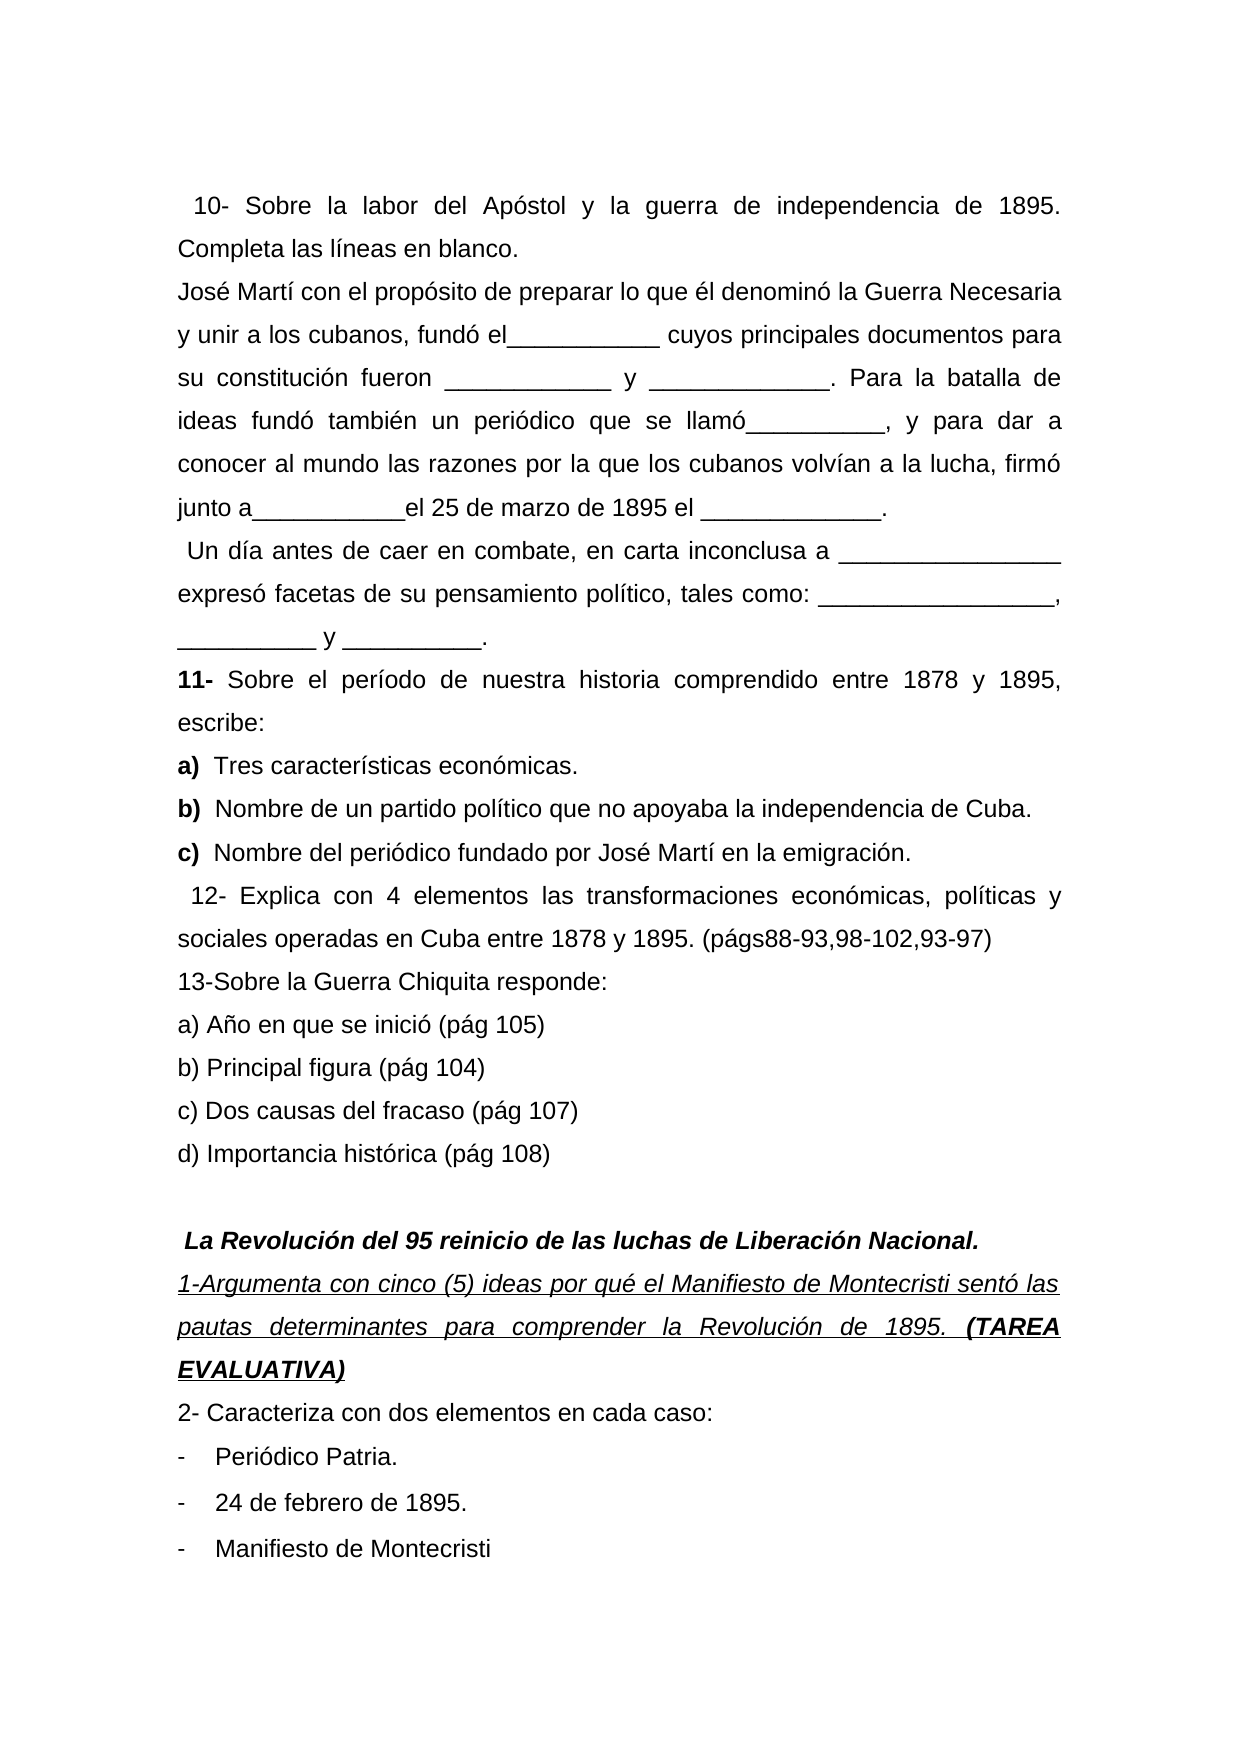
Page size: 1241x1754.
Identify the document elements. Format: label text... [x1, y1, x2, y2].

text d) Importancia histórica (pág 108) [177, 1139, 1063, 1168]
text a) Año en que se inició (pág 105) [177, 1010, 1063, 1039]
text 12- Explica con 4 elementos las transformaciones económicas, políticas y sociales operadas en Cuba entre 1878 y 1895. (págs88-93,98-102,93-97) [177, 881, 1063, 953]
text 13-Sobre la Guerra Chiquita responde: [177, 967, 1063, 996]
list Periódico Patria. [177, 1441, 1063, 1472]
text c) Dos causas del fracaso (pág 107) [177, 1096, 1063, 1125]
text 11- Sobre el período de nuestra historia comprendido entre 1878 y 1895, escribe: [177, 665, 1063, 737]
text a) Tres características económicas. [177, 751, 1063, 780]
text 2- Caracteriza con dos elementos en cada caso: [177, 1398, 1063, 1427]
text La Revolución del 95 reinicio de las luchas de Liberación Nacional. [177, 1226, 1063, 1254]
list 24 de febrero de 1895. [177, 1487, 1063, 1518]
text c) Nombre del periódico fundado por José Martí en la emigración. [177, 838, 1063, 866]
text José Martí con el propósito de preparar lo que él denominó la Guerra Necesaria y unir a los cubanos, fundó el___________ cuyos principales documentos para su constitución fueron ____________ y _____________. Para la batalla de ideas fundó también un periódico que se llamó__________, y para dar a conocer al mundo las razones por la que los cubanos volvían a la lucha, firmó junto a___________el 25 de marzo de 1895 el _____________. [177, 277, 1063, 521]
text Un día antes de caer en combate, en carta inconclusa a ________________ expresó facetas de su pensamiento político, tales como: _________________, __________ y __________. [177, 536, 1063, 651]
text b) Principal figura (pág 104) [177, 1053, 1063, 1082]
text 1-Argumenta con cinco (5) ideas por qué el Manifiesto de Montecristi sentó las pautas determinantes para comprender la Revolución de 1895. (TAREA EVALUATIVA) [177, 1269, 1063, 1384]
list Manifiesto de Montecristi [177, 1533, 1063, 1563]
text 10- Sobre la labor del Apóstol y la guerra de independencia de 1895. Completa las líneas en blanco. [177, 191, 1063, 263]
text b) Nombre de un partido político que no apoyaba la independencia de Cuba. [177, 794, 1063, 823]
